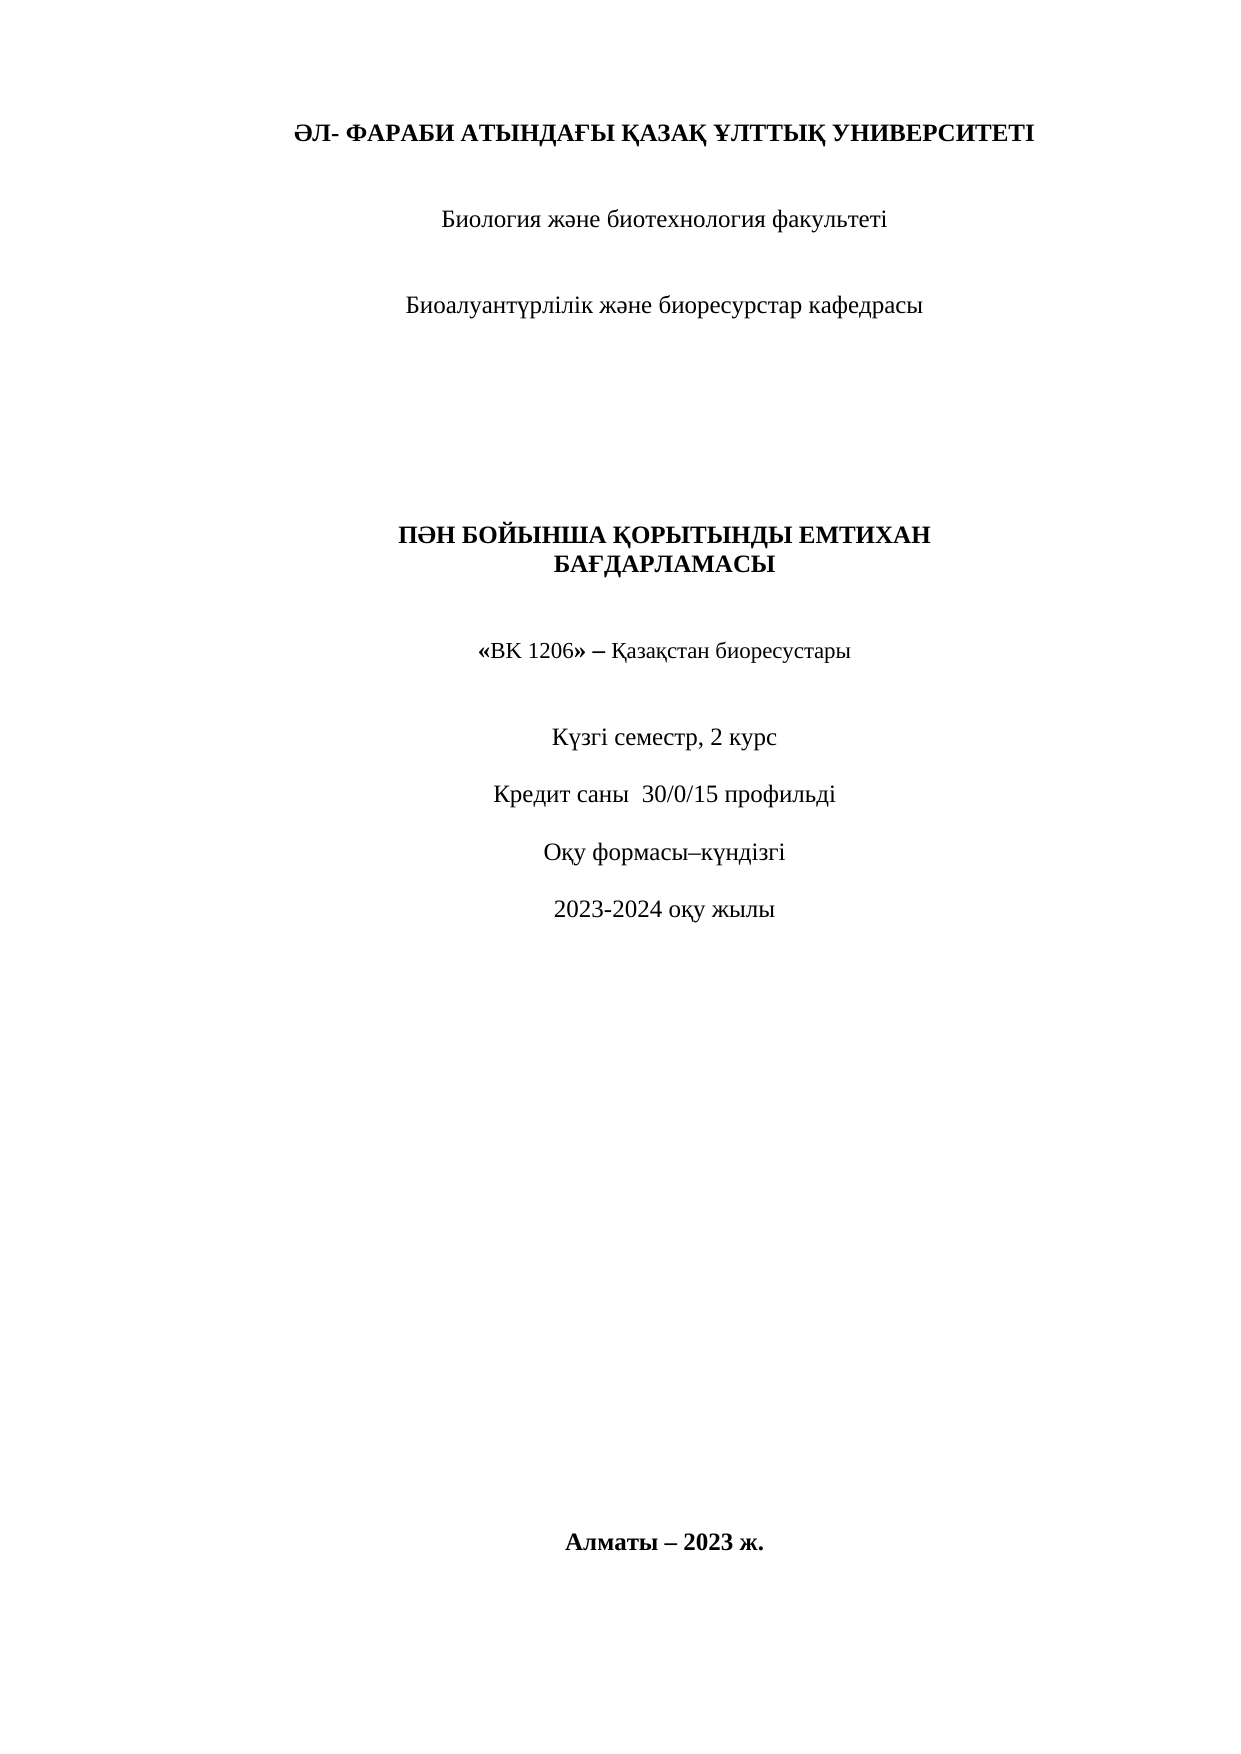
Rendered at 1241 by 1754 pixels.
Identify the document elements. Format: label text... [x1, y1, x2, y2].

text 2023-2024 оқу жылы [177, 894, 1152, 923]
text Биоалуантүрлілік және биоресурстар кафедрасы [177, 291, 1152, 319]
text Биология және биотехнология факультеті [177, 204, 1152, 233]
text Алматы – 2023 ж. [177, 1527, 1152, 1556]
text «BK 1206» – Қазақстан биоресустары [177, 636, 1152, 664]
text ӘЛ- ФАРАБИ АТЫНДАҒЫ ҚАЗАҚ ҰЛТТЫҚ УНИВЕРСИТЕТІ [177, 118, 1152, 147]
text ПӘН БОЙЫНША ҚОРЫТЫНДЫ ЕМТИХАН [177, 521, 1152, 549]
text Күзгі семестр, 2 курс [177, 722, 1152, 751]
text БАҒДАРЛАМАСЫ [177, 549, 1152, 578]
text Оқу формасы–күндізгі [177, 837, 1152, 866]
text Кредит саны 30/0/15 профильді [177, 779, 1152, 808]
